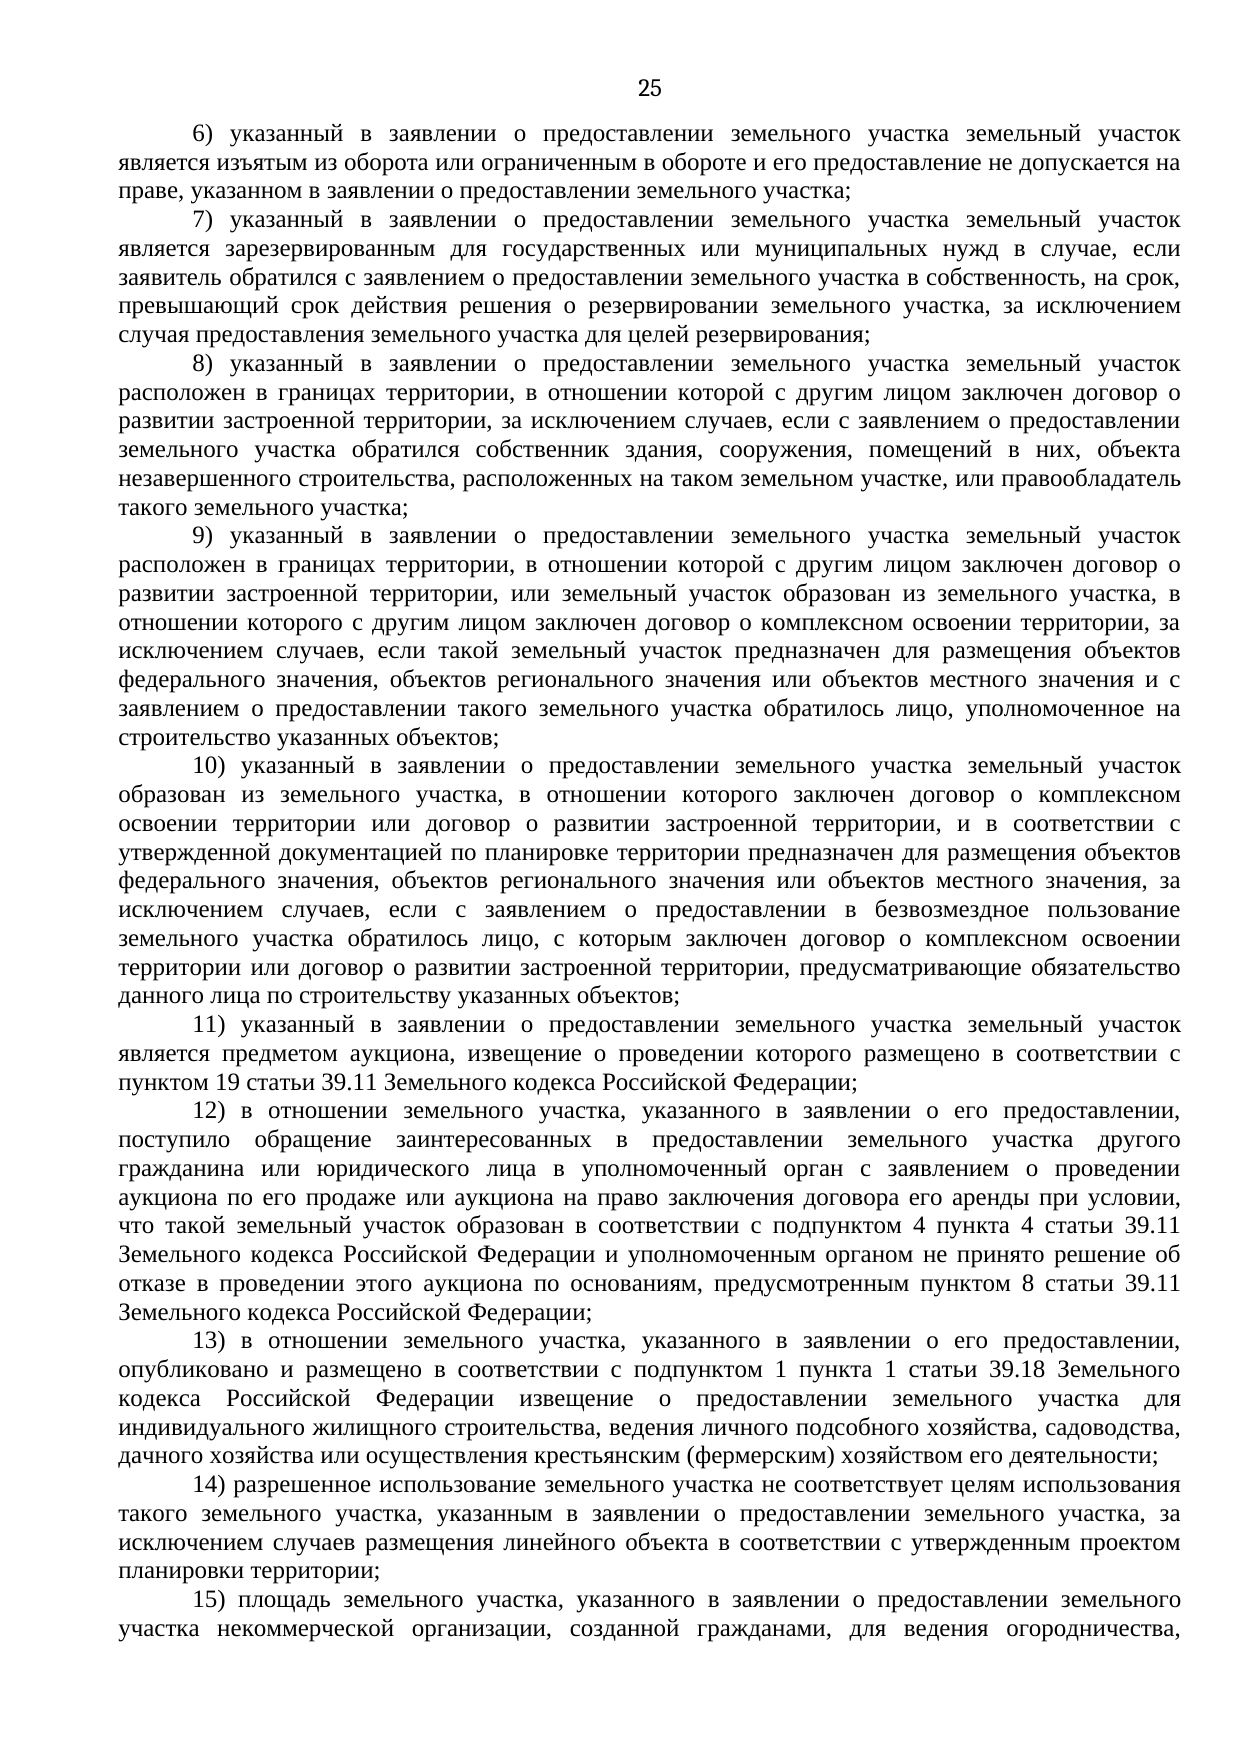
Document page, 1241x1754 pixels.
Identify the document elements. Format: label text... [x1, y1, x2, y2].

text 14) разрешенное использование земельного участка не соответствует целям использования такого земельного участка, указанным в заявлении о предоставлении земельного участка, за исключением случаев размещения линейного объекта в соответствии с утвержденным проектом планировки территории; [118, 1469, 1182, 1584]
text 7) указанный в заявлении о предоставлении земельного участка земельный участок является зарезервированным для государственных или муниципальных нужд в случае, если заявитель обратился с заявлением о предоставлении земельного участка в собственность, на срок, превышающий срок действия решения о резервировании земельного участка, за исключением случая предоставления земельного участка для целей резервирования; [118, 204, 1182, 348]
text 11) указанный в заявлении о предоставлении земельного участка земельный участок является предметом аукциона, извещение о проведении которого размещено в соответствии с пунктом 19 статьи 39.11 Земельного кодекса Российской Федерации; [118, 1009, 1182, 1096]
text 13) в отношении земельного участка, указанного в заявлении о его предоставлении, опубликовано и размещено в соответствии с подпунктом 1 пункта 1 статьи 39.18 Земельного кодекса Российской Федерации извещение о предоставлении земельного участка для индивидуального жилищного строительства, ведения личного подсобного хозяйства, садоводства, дачного хозяйства или осуществления крестьянским (фермерским) хозяйством его деятельности; [118, 1326, 1182, 1469]
text 9) указанный в заявлении о предоставлении земельного участка земельный участок расположен в границах территории, в отношении которой с другим лицом заключен договор о развитии застроенной территории, или земельный участок образован из земельного участка, в отношении которого с другим лицом заключен договор о комплексном освоении территории, за исключением случаев, если такой земельный участок предназначен для размещения объектов федерального значения, объектов регионального значения или объектов местного значения и с заявлением о предоставлении такого земельного участка обратилось лицо, уполномоченное на строительство указанных объектов; [118, 521, 1182, 751]
text 8) указанный в заявлении о предоставлении земельного участка земельный участок расположен в границах территории, в отношении которой с другим лицом заключен договор о развитии застроенной территории, за исключением случаев, если с заявлением о предоставлении земельного участка обратился собственник здания, сооружения, помещений в них, объекта незавершенного строительства, расположенных на таком земельном участке, или правообладатель такого земельного участка; [118, 348, 1182, 521]
text 12) в отношении земельного участка, указанного в заявлении о его предоставлении, поступило обращение заинтересованных в предоставлении земельного участка другого гражданина или юридического лица в уполномоченный орган с заявлением о проведении аукциона по его продаже или аукциона на право заключения договора его аренды при условии, что такой земельный участок образован в соответствии с подпунктом 4 пункта 4 статьи 39.11 Земельного кодекса Российской Федерации и уполномоченным органом не принято решение об отказе в проведении этого аукциона по основаниям, предусмотренным пунктом 8 статьи 39.11 Земельного кодекса Российской Федерации; [118, 1096, 1182, 1326]
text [118, 1584, 1182, 1642]
text 10) указанный в заявлении о предоставлении земельного участка земельный участок образован из земельного участка, в отношении которого заключен договор о комплексном освоении территории или договор о развитии застроенной территории, и в соответствии с утвержденной документацией по планировке территории предназначен для размещения объектов федерального значения, объектов регионального значения или объектов местного значения, за исключением случаев, если с заявлением о предоставлении в безвозмездное пользование земельного участка обратилось лицо, с которым заключен договор о комплексном освоении территории или договор о развитии застроенной территории, предусматривающие обязательство данного лица по строительству указанных объектов; [118, 751, 1182, 1009]
text 6) указанный в заявлении о предоставлении земельного участка земельный участок является изъятым из оборота или ограниченным в обороте и его предоставление не допускается на праве, указанном в заявлении о предоставлении земельного участка; [118, 118, 1182, 204]
